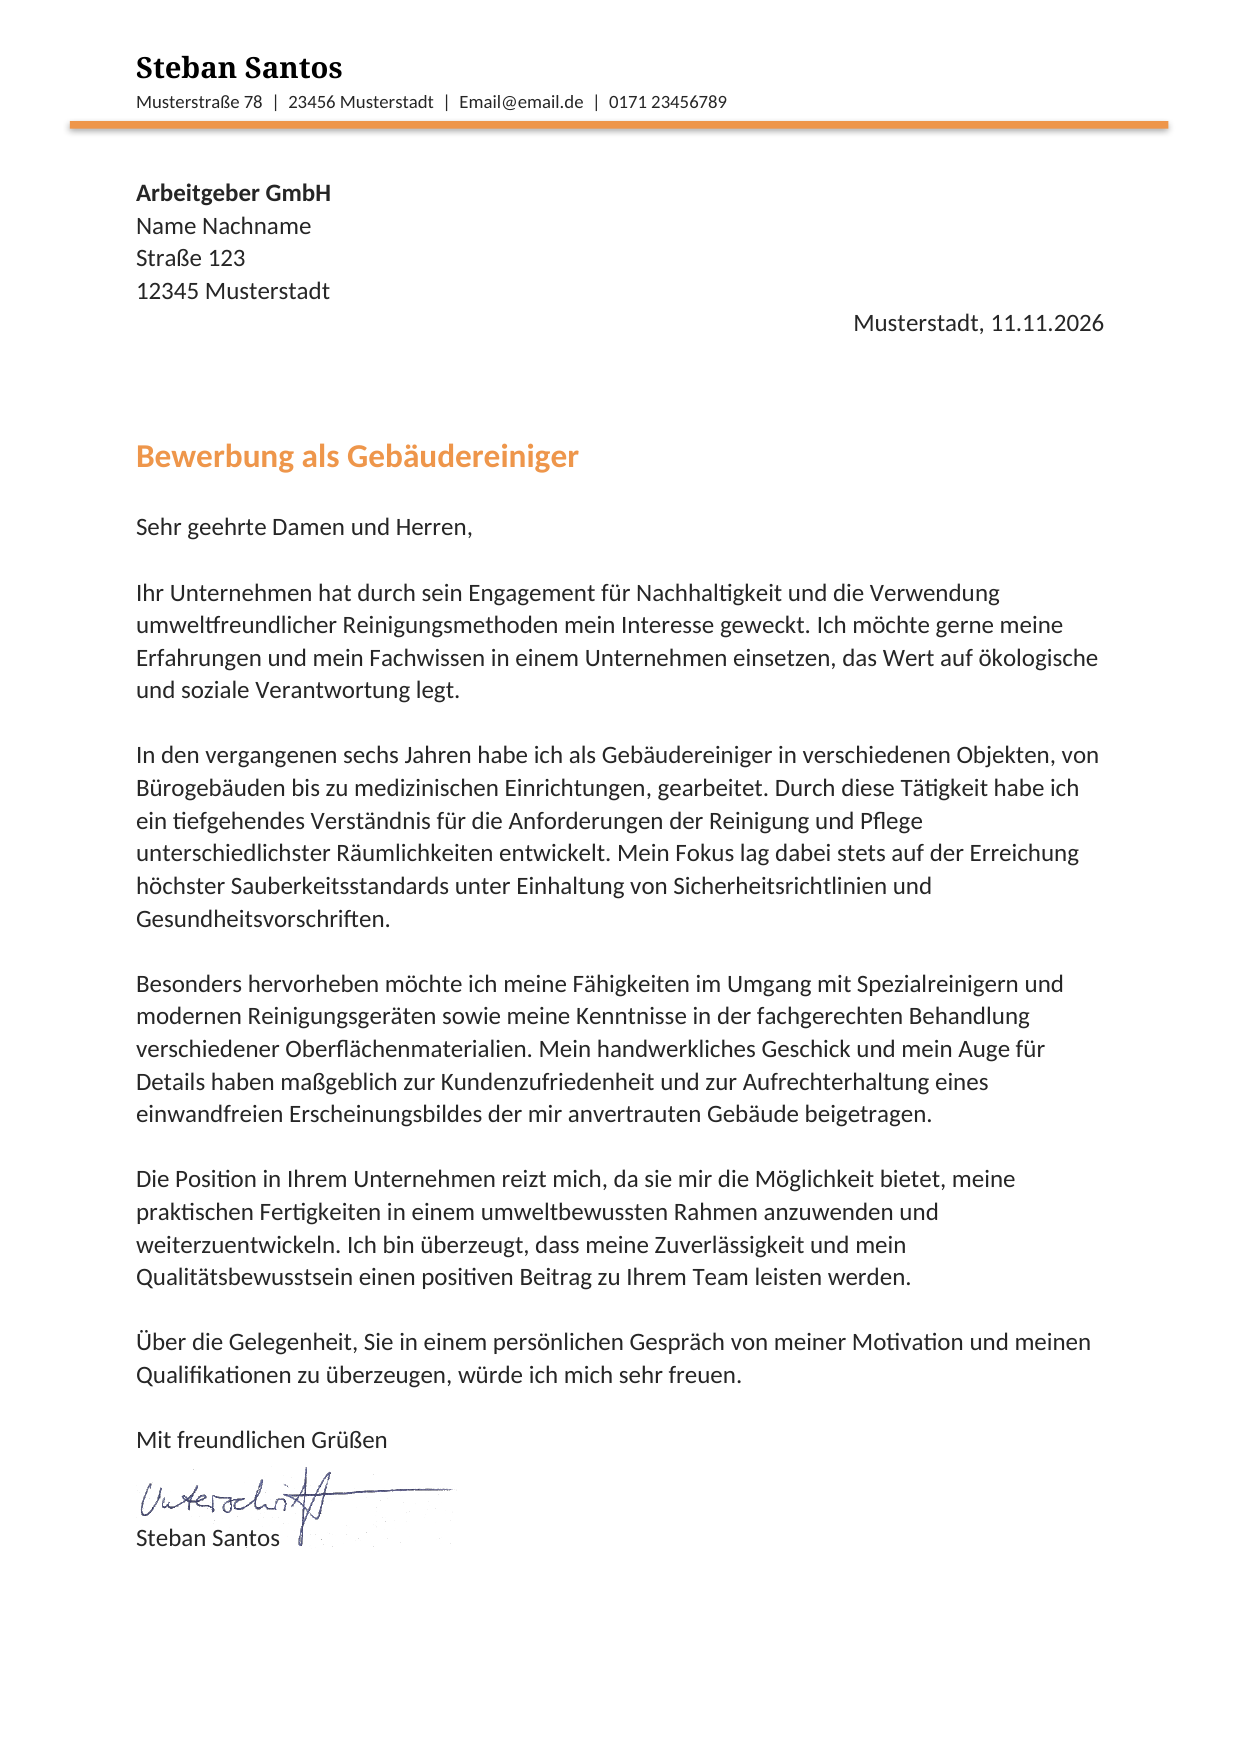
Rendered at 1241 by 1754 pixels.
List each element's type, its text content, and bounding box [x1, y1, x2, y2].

text Steban Santos [136, 1522, 1104, 1553]
text Name Nachname [136, 210, 1104, 240]
text Besonders hervorheben möchte ich meine Fähigkeiten im Umgang mit Spezialreinigern und modernen Reinigungsgeräten sowie meine Kenntnisse in der fachgerechten Behandlung verschiedener Oberflächenmaterialien. Mein handwerkliches Geschick und mein Auge für Details haben maßgeblich zur Kundenzufriedenheit und zur Aufrechterhaltung eines einwandfreien Erscheinungsbildes der mir anvertrauten Gebäude beigetragen. [136, 968, 1104, 1129]
text Über die Gelegenheit, Sie in einem persönlichen Gespräch von meiner Motivation und meinen Qualifikationen zu überzeugen, würde ich mich sehr freuen. [136, 1327, 1104, 1390]
text Ihr Unternehmen hat durch sein Engagement für Nachhaltigkeit und die Verwendung umweltfreundlicher Reinigungsmethoden mein Interesse geweckt. Ich möchte gerne meine Erfahrungen und mein Fachwissen in einem Unternehmen einsetzen, das Wert auf ökologische und soziale Verantwortung legt. [136, 577, 1104, 705]
text Straße 123 [136, 242, 1104, 273]
subtitle Sehr geehrte Damen und Herren, [136, 511, 1104, 542]
subtitle Bewerbung als Gebäudereiniger [136, 435, 1104, 476]
picture [135, 1465, 458, 1549]
text 12345 Musterstadt [136, 275, 1104, 306]
text Mit freundlichen Grüßen [136, 1424, 1104, 1455]
text Die Position in Ihrem Unternehmen reizt mich, da sie mir die Möglichkeit bietet, meine praktischen Fertigkeiten in einem umweltbewussten Rahmen anzuwenden und weiterzuentwickeln. Ich bin überzeugt, dass meine Zuverlässigkeit und mein Qualitätsbewusstsein einen positiven Beitrag zu Ihrem Team leisten werden. [136, 1163, 1104, 1292]
text In den vergangenen sechs Jahren habe ich als Gebäudereiniger in verschiedenen Objekten, von Bürogebäuden bis zu medizinischen Einrichtungen, gearbeitet. Durch diese Tätigkeit habe ich ein tiefgehendes Verständnis für die Anforderungen der Reinigung und Pflege unterschiedlichster Räumlichkeiten entwickelt. Mein Fokus lag dabei stets auf der Erreichung höchster Sauberkeitsstandards unter Einhaltung von Sicherheitsrichtlinien und Gesundheitsvorschriften. [136, 740, 1104, 933]
text Arbeitgeber GmbH [136, 177, 1104, 208]
text Musterstadt, 15.05.2024 [136, 308, 1104, 338]
